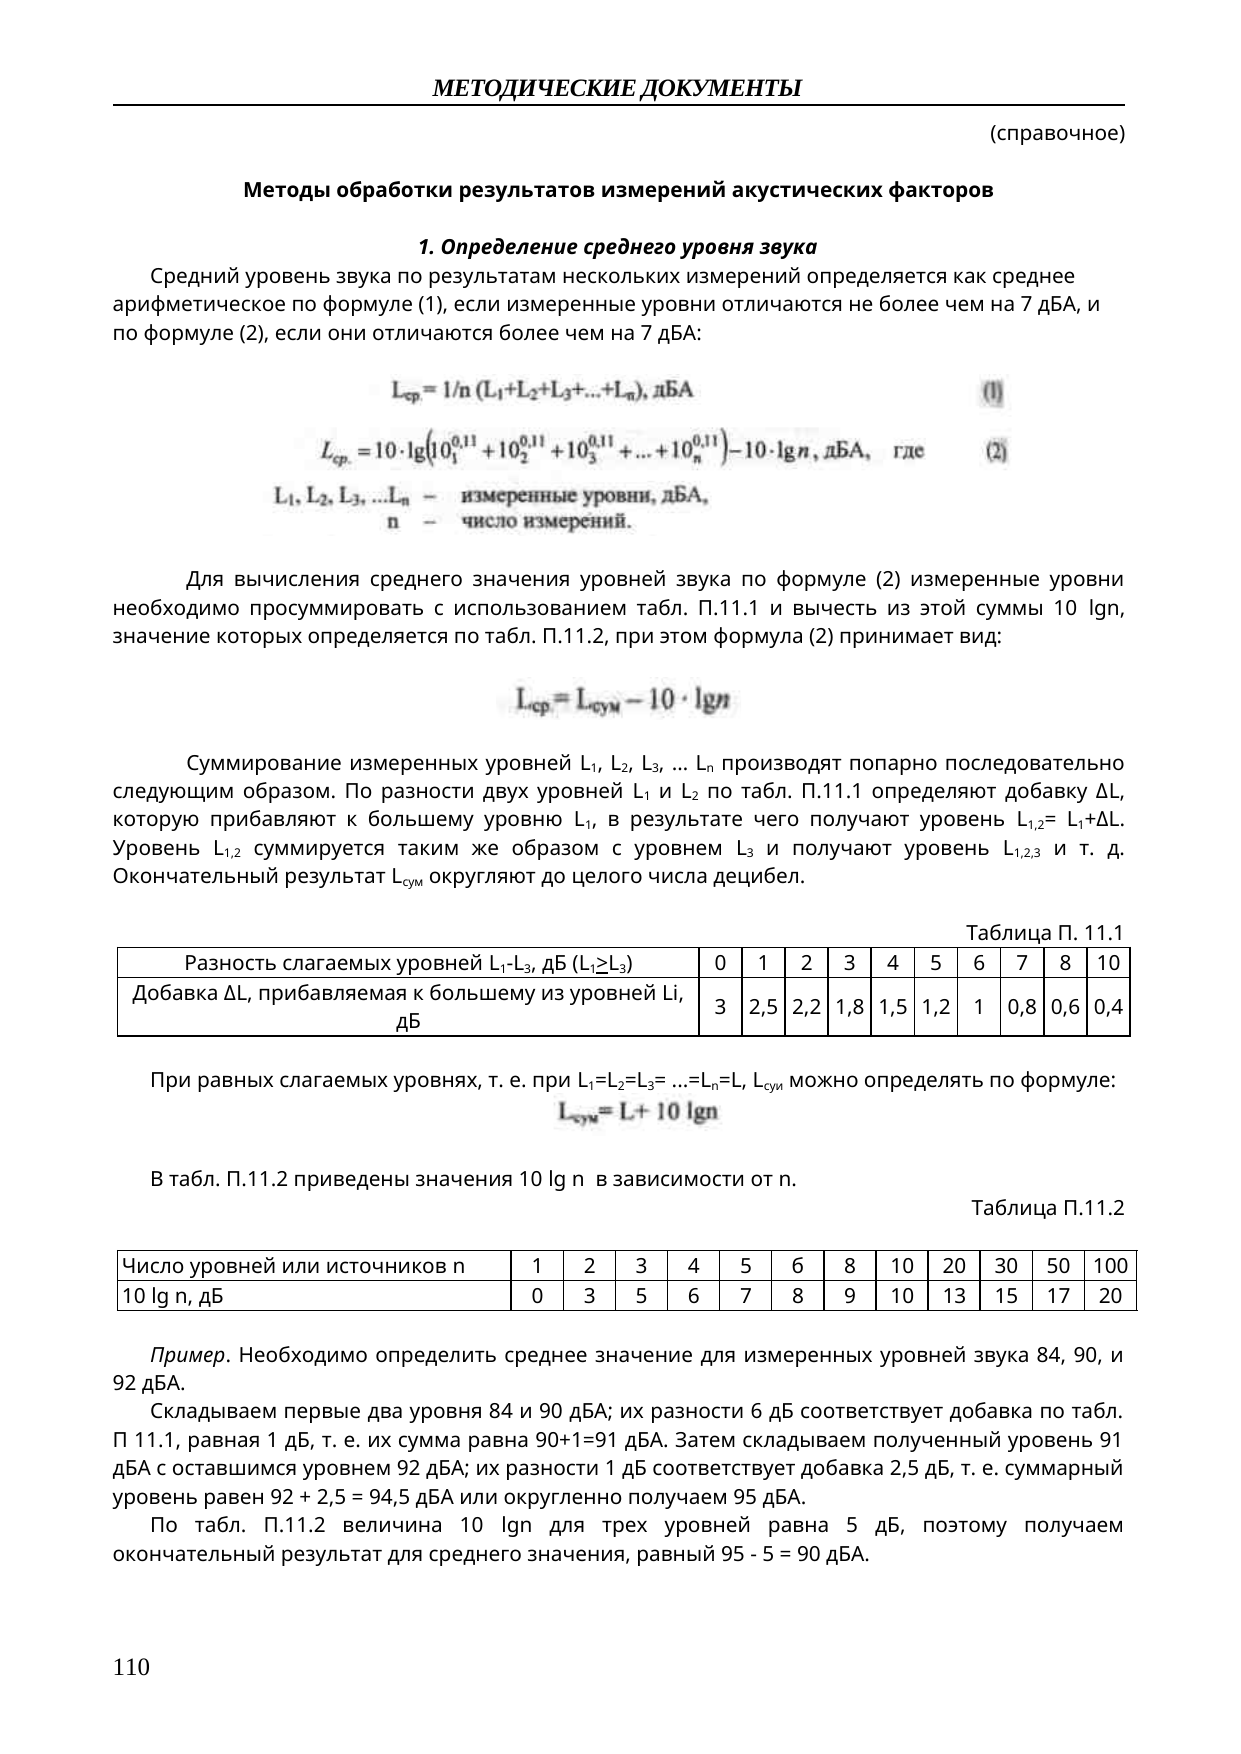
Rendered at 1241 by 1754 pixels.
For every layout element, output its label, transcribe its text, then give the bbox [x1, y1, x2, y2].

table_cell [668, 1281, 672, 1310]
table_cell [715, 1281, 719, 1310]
text 1. Определение среднего уровня звука [112, 232, 1125, 261]
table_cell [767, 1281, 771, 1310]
text Методы обработки результатов измерений акустических факторов [112, 175, 1125, 204]
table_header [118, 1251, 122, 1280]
text Средний уровень звука по результатам нескольких измерений определяется как среднее арифметическое по формуле (1), если измеренные уровни отличаются не более чем на 7 дБА, и по формуле (2), если они отличаются более чем на 7 дБА: [112, 261, 1125, 346]
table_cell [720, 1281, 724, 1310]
picture [541, 1093, 734, 1136]
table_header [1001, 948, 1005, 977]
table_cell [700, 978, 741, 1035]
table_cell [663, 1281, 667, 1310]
text По табл. П.11.2 величина 10 lgn для трех уровней равна 5 дБ, поэтому получаем окончательный результат для среднего значения, равный 95 - 5 = 90 дБА. [112, 1510, 1125, 1567]
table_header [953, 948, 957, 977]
text В табл. П.11.2 приведены значения 10 lg n в зависимости от n. [112, 1164, 1125, 1193]
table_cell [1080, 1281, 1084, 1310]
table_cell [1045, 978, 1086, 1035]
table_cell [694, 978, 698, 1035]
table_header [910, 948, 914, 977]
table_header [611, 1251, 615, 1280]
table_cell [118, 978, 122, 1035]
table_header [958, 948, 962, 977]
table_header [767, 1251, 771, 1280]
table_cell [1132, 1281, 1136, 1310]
picture [496, 677, 742, 720]
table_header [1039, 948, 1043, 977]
text Для вычисления среднего значения уровней звука по формуле (2) измеренные уровни необходимо просуммировать с использованием табл. П.11.1 и вычесть из этой суммы 10 lgn, значение которых определяется по табл. П.11.2, при этом формула (2) принимает вид: [112, 564, 1125, 649]
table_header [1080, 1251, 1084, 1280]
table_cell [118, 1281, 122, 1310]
picture [262, 374, 1013, 536]
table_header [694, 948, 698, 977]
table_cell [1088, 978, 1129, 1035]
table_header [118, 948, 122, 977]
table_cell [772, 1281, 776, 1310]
text Складываем первые два уровня 84 и 90 дБА; их разности 6 дБ соответствует добавка по табл. П 11.1, равная 1 дБ, т. е. их сумма равна 90+1=91 дБА. Затем складываем полученный уровень 91 дБА с оставшимся уровнем 92 дБА; их разности 1 дБ соответствует добавка 2,5 дБ, т. е. суммарный уровень равен 92 + 2,5 = 94,5 дБА или округленно получаем 95 дБА. [112, 1397, 1125, 1510]
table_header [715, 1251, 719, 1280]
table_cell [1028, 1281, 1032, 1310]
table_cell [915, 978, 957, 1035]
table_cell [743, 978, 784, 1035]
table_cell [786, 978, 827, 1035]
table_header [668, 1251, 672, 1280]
text Суммирование измеренных уровней L1, L2, L3, … Ln производят попарно последовательно следующим образом. По разности двух уровней L1 и L2 по табл. П.11.1 определяют добавку ΔL, которую прибавляют к большему уровню L1, в результате чего получают уровень L1,2= L1+ΔL. Уровень L1,2 суммируется таким же образом с уровнем L3 и получают уровень L1,2,3 и т. д. Окончательный результат Lcyм округляют до целого числа децибел. [112, 748, 1125, 890]
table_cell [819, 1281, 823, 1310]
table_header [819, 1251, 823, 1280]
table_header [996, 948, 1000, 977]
text Таблица П. 11.1 [112, 918, 1125, 947]
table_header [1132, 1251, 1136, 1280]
text (справочное) [112, 118, 1125, 147]
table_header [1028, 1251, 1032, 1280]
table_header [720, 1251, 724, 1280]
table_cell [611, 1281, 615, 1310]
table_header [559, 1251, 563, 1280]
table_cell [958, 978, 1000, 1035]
text Пример. Необходимо определить среднее значение для измеренных уровней звука 84, 90, и 92 дБА. [112, 1340, 1125, 1397]
text При равных слагаемых уровнях, т. е. при L1=L2=L3= ...=Ln=L, Lсуи можно определять по формуле: [112, 1065, 1125, 1093]
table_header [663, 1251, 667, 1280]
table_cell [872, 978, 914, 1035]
text Таблица П.11.2 [112, 1193, 1125, 1221]
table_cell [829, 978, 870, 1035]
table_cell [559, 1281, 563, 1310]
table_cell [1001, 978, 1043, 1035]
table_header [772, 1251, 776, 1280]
